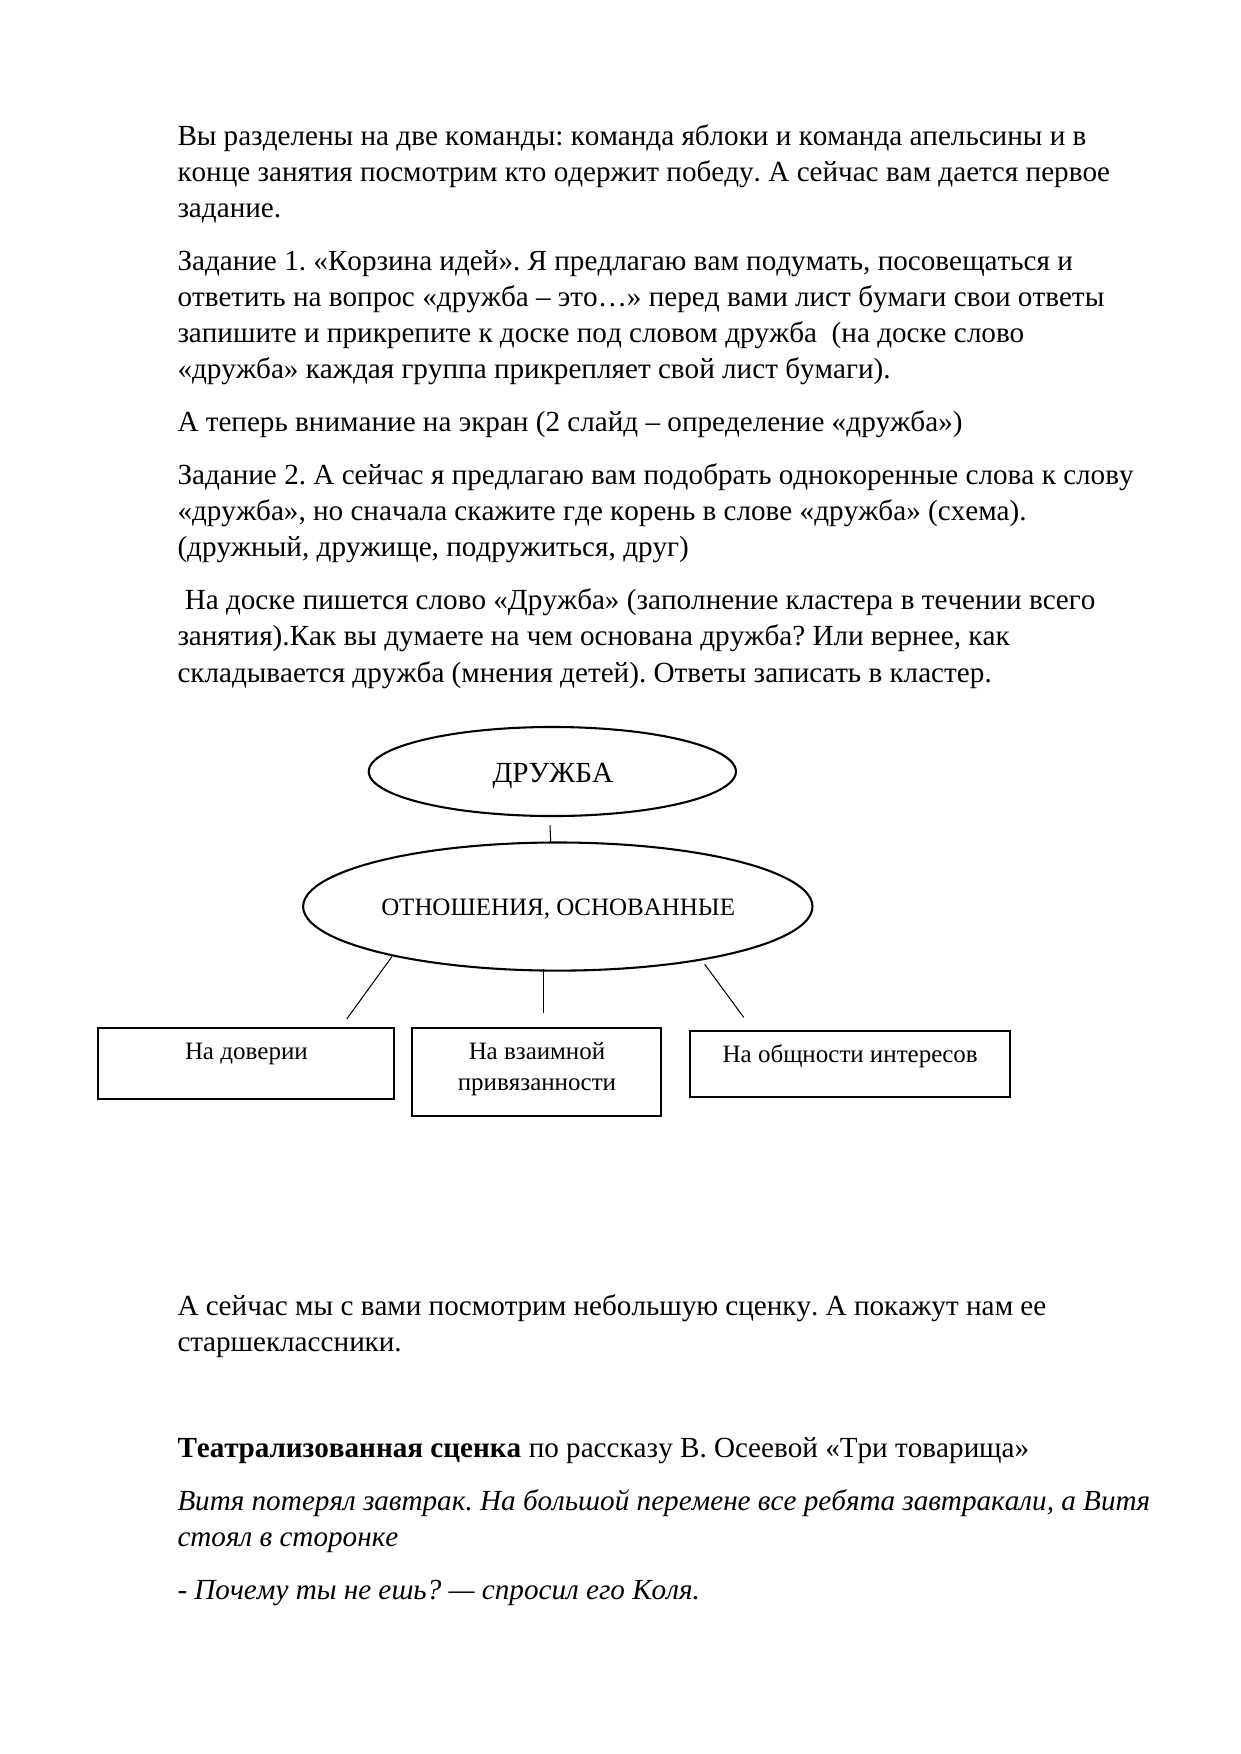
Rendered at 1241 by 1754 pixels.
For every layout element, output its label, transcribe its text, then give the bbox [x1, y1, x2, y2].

text На доске пишется слово «Дружба» (заполнение кластера в течении всего занятия).Как вы думаете на чем основана дружба? Или вернее, как складывается дружба (мнения детей). Ответы записать в кластер. [177, 582, 1152, 688]
text Вы разделены на две команды: команда яблоки и команда апельсины и в конце занятия посмотрим кто одержит победу. А сейчас вам дается первое задание. [177, 118, 1152, 224]
text А сейчас мы с вами посмотрим небольшую сценку. А покажут нам ее старшеклассники. [177, 1288, 1152, 1358]
text Театрализованная сценка по рассказу В. Осеевой «Три товарища» [177, 1430, 1152, 1464]
text Задание 1. «Корзина идей». Я предлагаю вам подумать, посовещаться и ответить на вопрос «дружба – это…» перед вами лист бумаги свои ответы запишите и прикрепите к доске под словом дружба (на доске слово «дружба» каждая группа прикрепляет свой лист бумаги). [177, 243, 1152, 385]
text А теперь внимание на экран (2 слайд – определение «дружба») [177, 404, 1152, 438]
text - Почему ты не ешь? — спросил его Коля. [177, 1572, 1152, 1606]
text Задание 2. А сейчас я предлагаю вам подобрать однокоренные слова к слову «дружба», но сначала скажите где корень в слове «дружба» (схема). (дружный, дружище, подружиться, друг) [177, 457, 1152, 563]
text Витя потерял завтрак. На большой перемене все ребята завтракали, а Витя стоял в сторонке [177, 1483, 1152, 1553]
